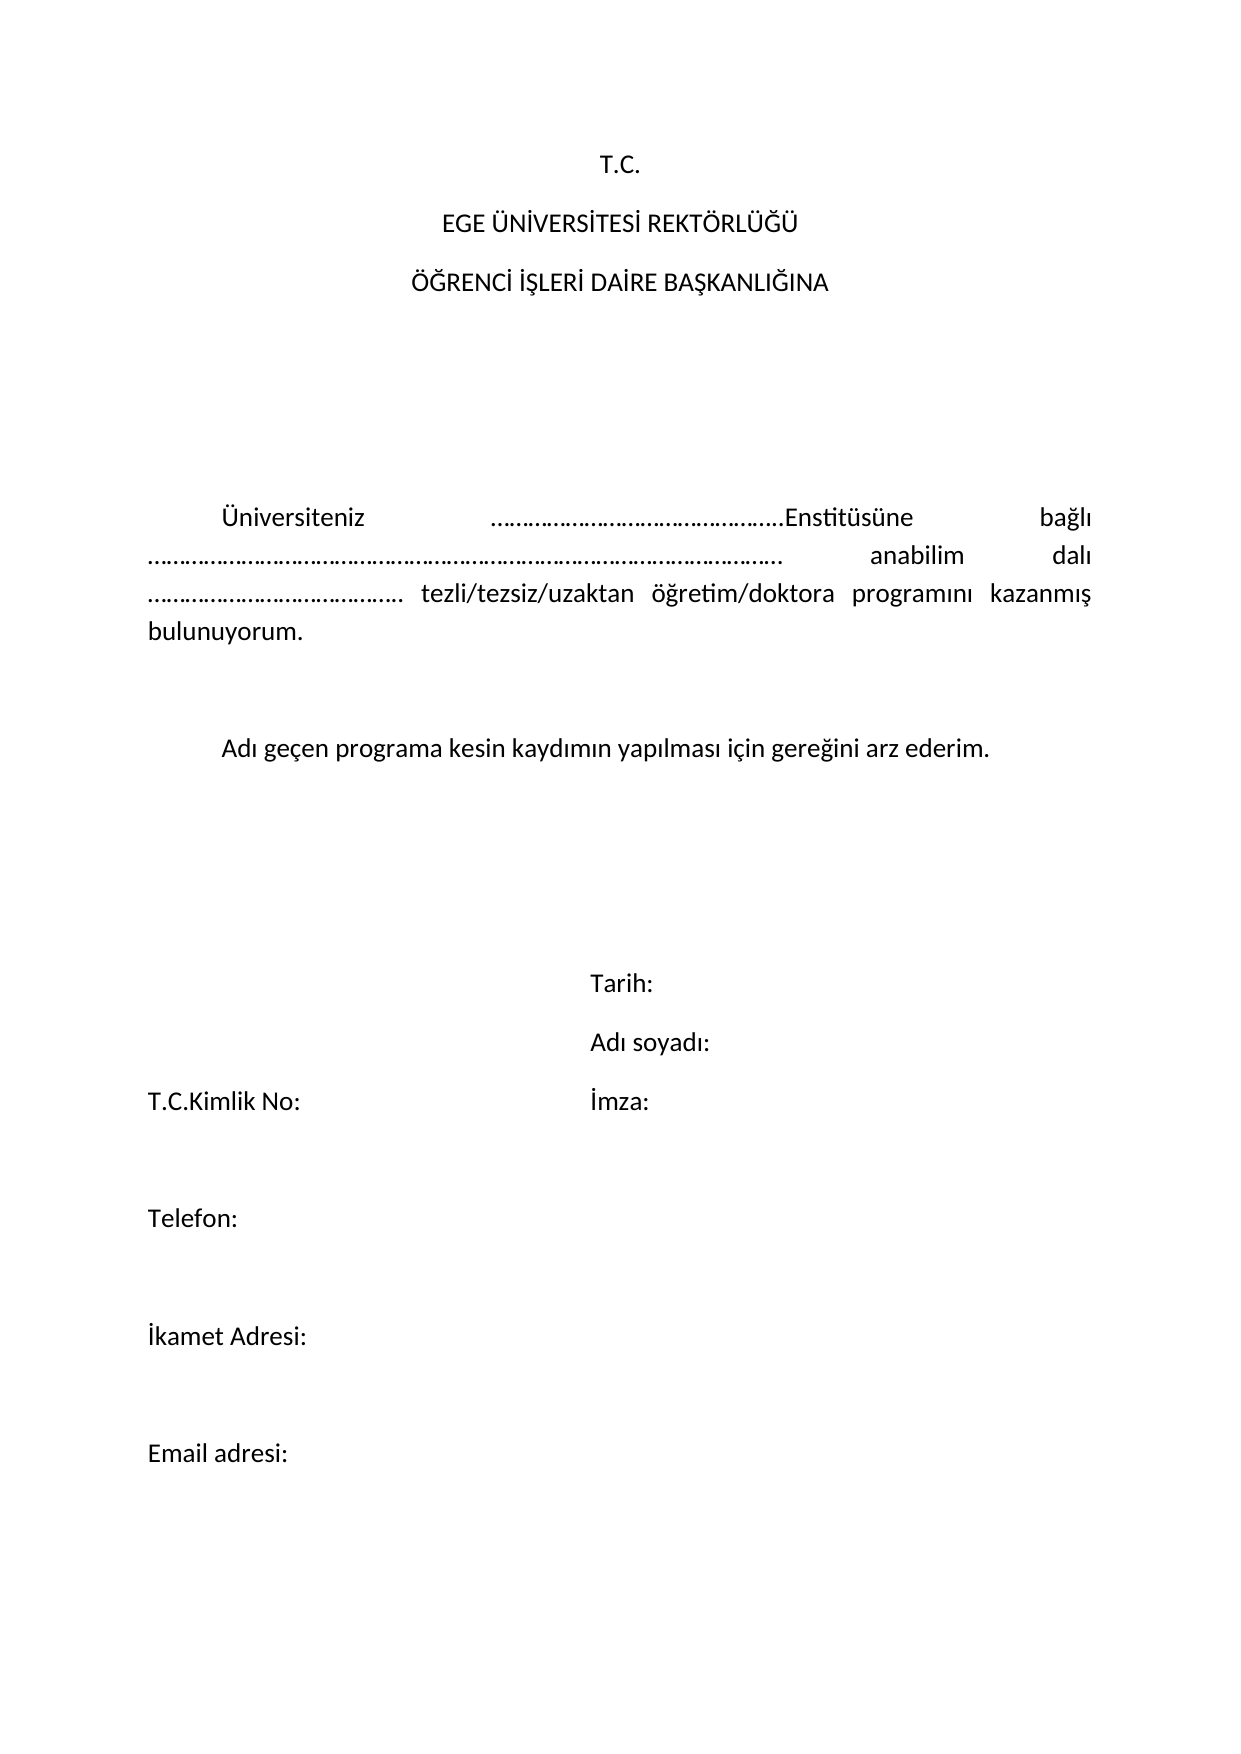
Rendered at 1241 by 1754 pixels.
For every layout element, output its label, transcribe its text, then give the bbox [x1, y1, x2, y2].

text T.C. [148, 148, 1093, 181]
text EGE ÜNİVERSİTESİ REKTÖRLÜĞÜ [148, 206, 1093, 239]
text T.C.Kimlik No: İmza: [148, 1084, 1093, 1117]
text Telefon: [148, 1201, 1093, 1234]
text Tarih: [148, 966, 1093, 999]
text Üniversiteniz ………………………………………..Enstitüsüne bağlı ………………………………………………………………………………………… anabilim dalı ………………………………….. tezli/tezsiz/uzaktan öğretim/doktora programını kazanmış bulunuyorum. [148, 500, 1093, 647]
text Adı geçen programa kesin kaydımın yapılması için gereğini arz ederim. [148, 731, 1093, 764]
text Email adresi: [148, 1436, 1093, 1469]
text İkamet Adresi: [148, 1319, 1093, 1352]
text Adı soyadı: [148, 1025, 1093, 1058]
text ÖĞRENCİ İŞLERİ DAİRE BAŞKANLIĞINA [148, 265, 1093, 298]
